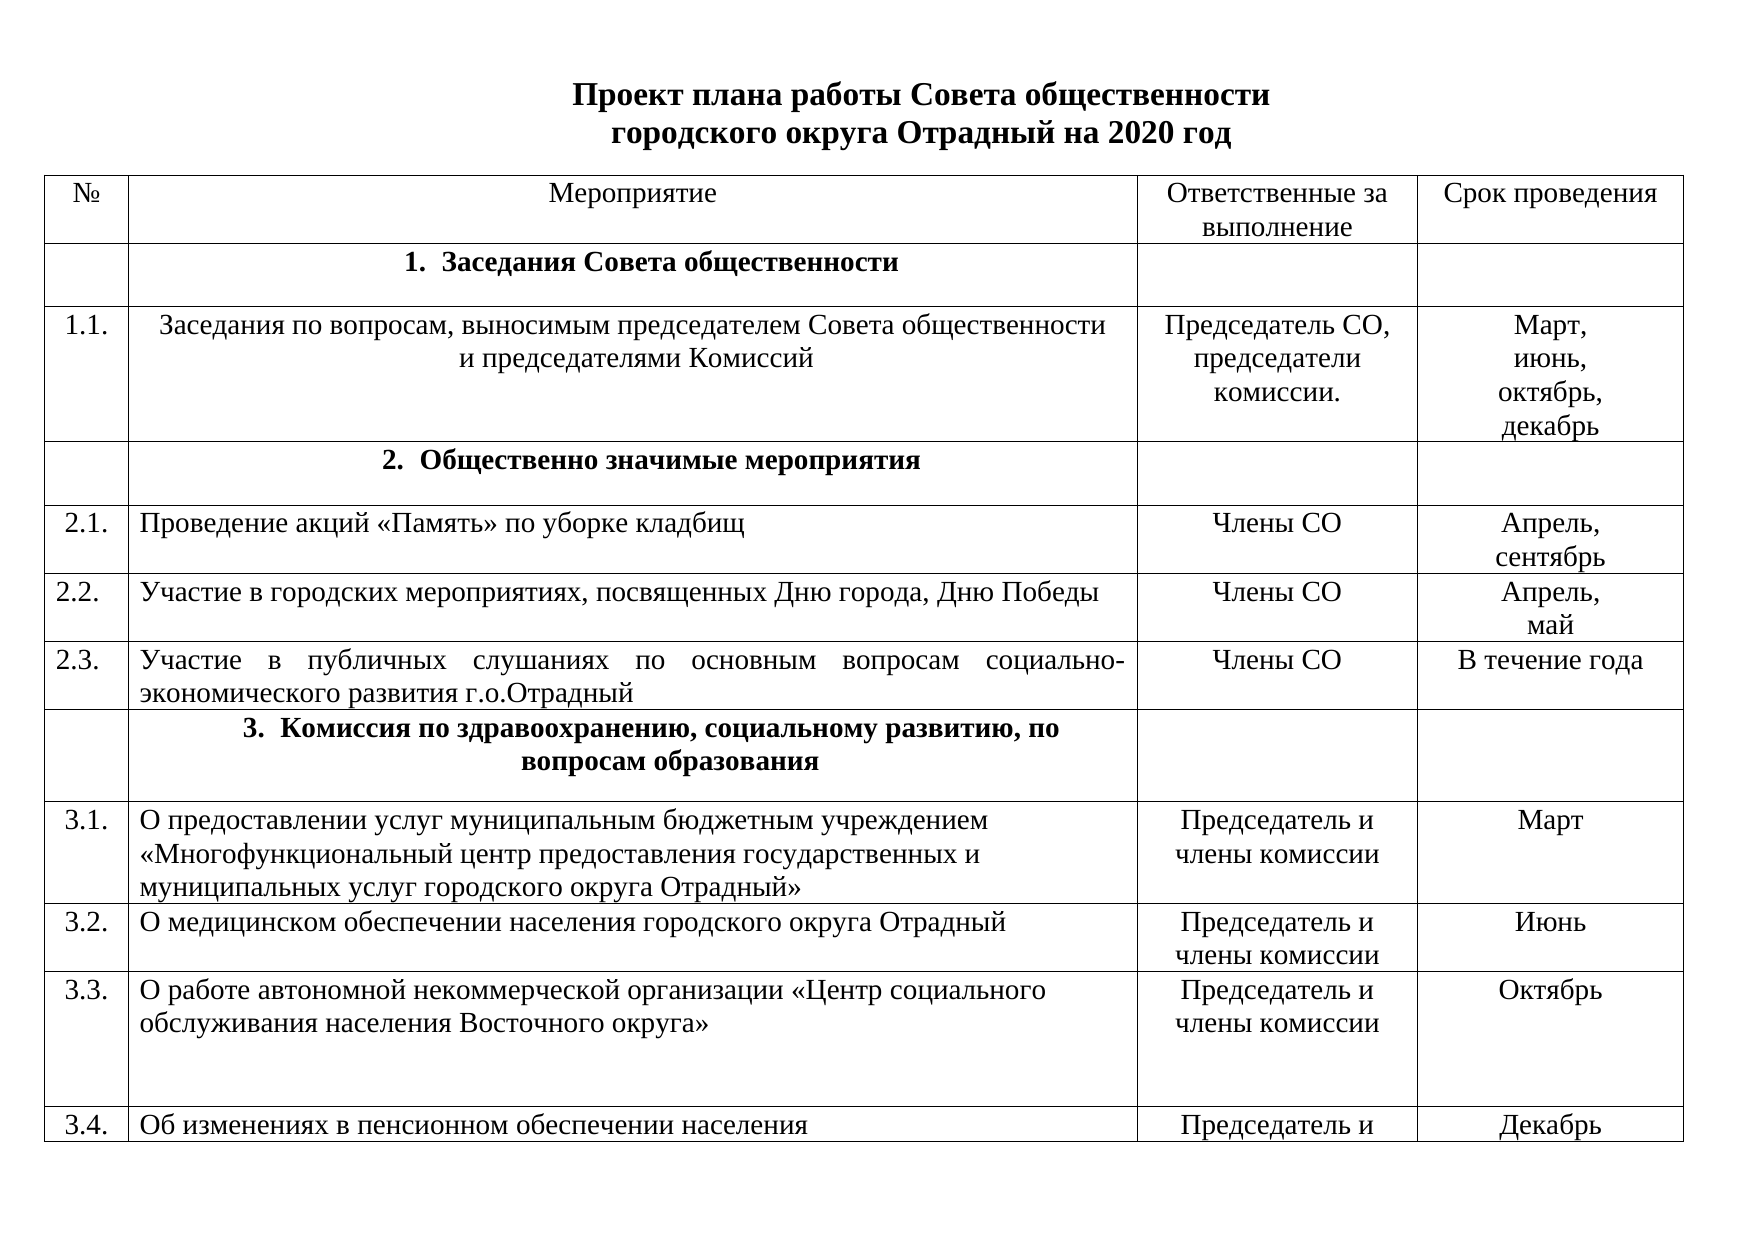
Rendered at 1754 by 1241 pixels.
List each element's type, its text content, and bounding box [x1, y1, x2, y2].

table_cell 2.2. [45, 574, 128, 641]
table_cell [1138, 244, 1417, 306]
table_cell Апрель, сентябрь [1418, 506, 1683, 573]
table_cell 2.1. [45, 506, 128, 573]
table_cell [45, 442, 128, 504]
table_cell Члены СО [1138, 506, 1417, 573]
table_header Ответственные за выполнение [1138, 176, 1417, 243]
table_cell Члены СО [1138, 642, 1417, 709]
table_cell Заседания по вопросам, выносимым председателем Совета общественности и председателями Комиссий [129, 307, 1137, 441]
table_cell Председатель СО, председатели комиссии. [1138, 307, 1417, 441]
table_cell Апрель, май [1418, 574, 1683, 641]
table_cell Председатель и члены комиссии [1138, 802, 1417, 903]
table_cell Декабрь [1418, 1107, 1683, 1141]
table_cell Общественно значимые мероприятия [129, 442, 1137, 504]
table_cell 3.2. [45, 904, 128, 971]
table_header № [45, 176, 128, 243]
table_cell Участие в городских мероприятиях, посвященных Дню города, Дню Победы [129, 574, 1137, 641]
table_cell 3.1. [45, 802, 128, 903]
table_cell [45, 244, 128, 306]
table_cell В течение года [1418, 642, 1683, 709]
table_cell [45, 710, 128, 801]
table_cell [1418, 710, 1683, 801]
table_cell [1418, 244, 1683, 306]
table_cell Председатель и члены комиссии [1138, 904, 1417, 971]
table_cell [129, 1107, 1137, 1141]
table_cell Заседания Совета общественности [129, 244, 1137, 306]
table_cell Проведение акций «Память» по уборке кладбищ [129, 506, 1137, 573]
table_cell Октябрь [1418, 972, 1683, 1106]
table_cell О работе автономной некоммерческой организации «Центр социального обслуживания населения Восточного округа» [129, 972, 1137, 1106]
table_cell О медицинском обеспечении населения городского округа Отрадный [129, 904, 1137, 971]
table_cell [1138, 710, 1417, 801]
table_cell Март [1418, 802, 1683, 903]
table_cell Члены СО [1138, 574, 1417, 641]
table_cell 3.3. [45, 972, 128, 1106]
table_cell Комиссия по здравоохранению, социальному развитию, по вопросам образования [129, 710, 1137, 801]
text городского округа Отрадный на 2020 год [118, 112, 1724, 151]
table_header Срок проведения [1418, 176, 1683, 243]
table_cell [1138, 442, 1417, 504]
table_header Мероприятие [129, 176, 1137, 243]
table_cell 2.3. [45, 642, 128, 709]
table_cell Март, июнь, октябрь, декабрь [1418, 307, 1683, 441]
table_cell Участие в публичных слушаниях по основным вопросам социально-экономического развития г.о.Отрадный [129, 642, 1137, 709]
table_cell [1138, 1107, 1417, 1141]
table_cell 3.4. [45, 1107, 128, 1141]
table_cell Июнь [1418, 904, 1683, 971]
table_cell Председатель и члены комиссии [1138, 972, 1417, 1106]
table_cell [1418, 442, 1683, 504]
table_cell 1.1. [45, 307, 128, 441]
text Проект плана работы Совета общественности [118, 74, 1724, 112]
table_cell О предоставлении услуг муниципальным бюджетным учреждением «Многофункциональный центр предоставления государственных и муниципальных услуг городского округа Отрадный» [129, 802, 1137, 903]
